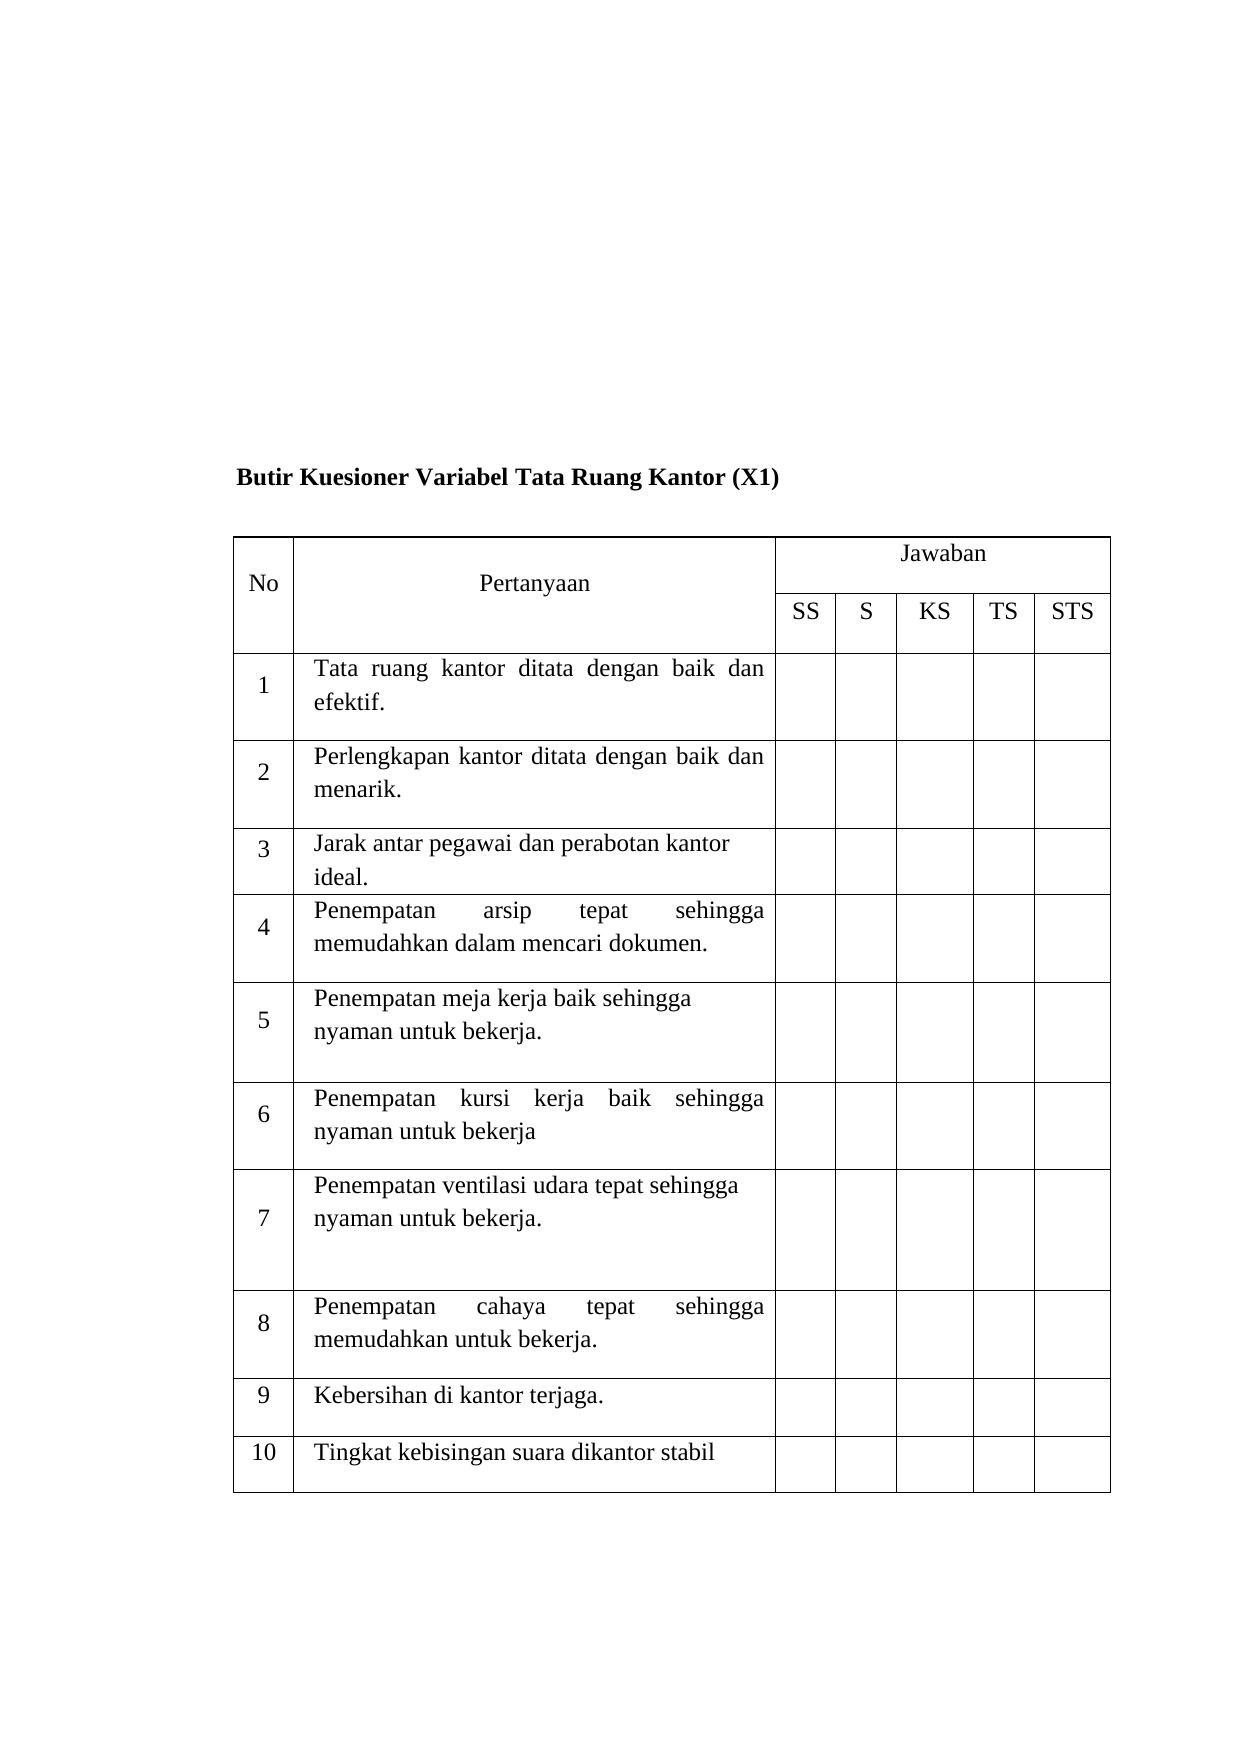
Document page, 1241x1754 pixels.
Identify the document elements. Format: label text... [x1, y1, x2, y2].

table_cell [836, 1379, 896, 1436]
table_cell Penempatan arsip tepat sehingga memudahkan dalam mencari dokumen. [294, 895, 775, 982]
table_cell [897, 895, 973, 982]
table_cell [897, 654, 973, 740]
table_cell [1035, 1291, 1110, 1378]
table_cell [974, 1291, 1034, 1378]
table_cell [974, 895, 1034, 982]
table_cell [836, 1291, 896, 1378]
table_cell [897, 741, 973, 827]
table_cell [897, 1437, 973, 1492]
table_cell [776, 1379, 835, 1436]
table_cell [974, 1379, 1034, 1436]
table_cell [1035, 829, 1110, 894]
table_cell [897, 1379, 973, 1436]
table_cell KS [897, 594, 973, 652]
table_cell [836, 1083, 896, 1169]
table_cell [776, 1291, 835, 1378]
table_cell [897, 983, 973, 1082]
table_header Jawaban [776, 538, 1110, 592]
table_cell [897, 829, 973, 894]
table_cell [776, 895, 835, 982]
table_cell [776, 1437, 835, 1492]
table_cell Jarak antar pegawai dan perabotan kantor ideal. [294, 829, 775, 894]
table_cell Tata ruang kantor ditata dengan baik dan efektif. [294, 654, 775, 740]
table_cell [1035, 983, 1110, 1082]
table_cell [776, 1083, 835, 1169]
table_cell Kebersihan di kantor terjaga. [294, 1379, 775, 1436]
table_cell Perlengkapan kantor ditata dengan baik dan menarik. [294, 741, 775, 827]
table_cell [974, 1170, 1034, 1290]
table_cell [897, 1170, 973, 1290]
table_cell [974, 829, 1034, 894]
table_cell [836, 829, 896, 894]
table_cell 10 [234, 1437, 293, 1492]
table_cell [776, 741, 835, 827]
table_cell [897, 1291, 973, 1378]
table_cell [836, 1170, 896, 1290]
table_cell [1035, 1437, 1110, 1492]
table_cell 1 [234, 654, 293, 740]
table_cell 8 [234, 1291, 293, 1378]
table_cell [776, 983, 835, 1082]
table_cell Penempatan meja kerja baik sehingga nyaman untuk bekerja. [294, 983, 775, 1082]
table_cell 3 [234, 829, 293, 894]
table_cell [974, 1437, 1034, 1492]
table_cell TS [974, 594, 1034, 652]
table_cell [836, 741, 896, 827]
text Butir Kuesioner Variabel Tata Ruang Kantor (X1) [236, 462, 1108, 491]
table_cell 4 [234, 895, 293, 982]
table_header No [234, 538, 293, 652]
table_cell 6 [234, 1083, 293, 1169]
table_cell [776, 654, 835, 740]
table_cell [836, 654, 896, 740]
table_cell [897, 1083, 973, 1169]
table_cell [974, 1083, 1034, 1169]
table_cell [1035, 895, 1110, 982]
table_cell [836, 983, 896, 1082]
table_header Pertanyaan [294, 538, 775, 652]
table_cell [974, 983, 1034, 1082]
table_cell [776, 829, 835, 894]
table_cell Penempatan kursi kerja baik sehingga nyaman untuk bekerja [294, 1083, 775, 1169]
table_cell [836, 1437, 896, 1492]
table_cell 9 [234, 1379, 293, 1436]
table_cell [1035, 1083, 1110, 1169]
table_cell [776, 1170, 835, 1290]
table_cell [1035, 741, 1110, 827]
table_cell [974, 741, 1034, 827]
table_cell [1035, 1379, 1110, 1436]
table_cell [836, 895, 896, 982]
table_cell 2 [234, 741, 293, 827]
table_cell 7 [234, 1170, 293, 1290]
table_cell S [836, 594, 896, 652]
table_cell Tingkat kebisingan suara dikantor stabil [294, 1437, 775, 1492]
table_cell Penempatan cahaya tepat sehingga memudahkan untuk bekerja. [294, 1291, 775, 1378]
table_cell STS [1035, 594, 1110, 652]
table_cell [974, 654, 1034, 740]
table_cell Penempatan ventilasi udara tepat sehingga nyaman untuk bekerja. [294, 1170, 775, 1290]
table_cell [1035, 654, 1110, 740]
table_cell [1035, 1170, 1110, 1290]
table_cell SS [776, 594, 835, 652]
table_cell 5 [234, 983, 293, 1082]
